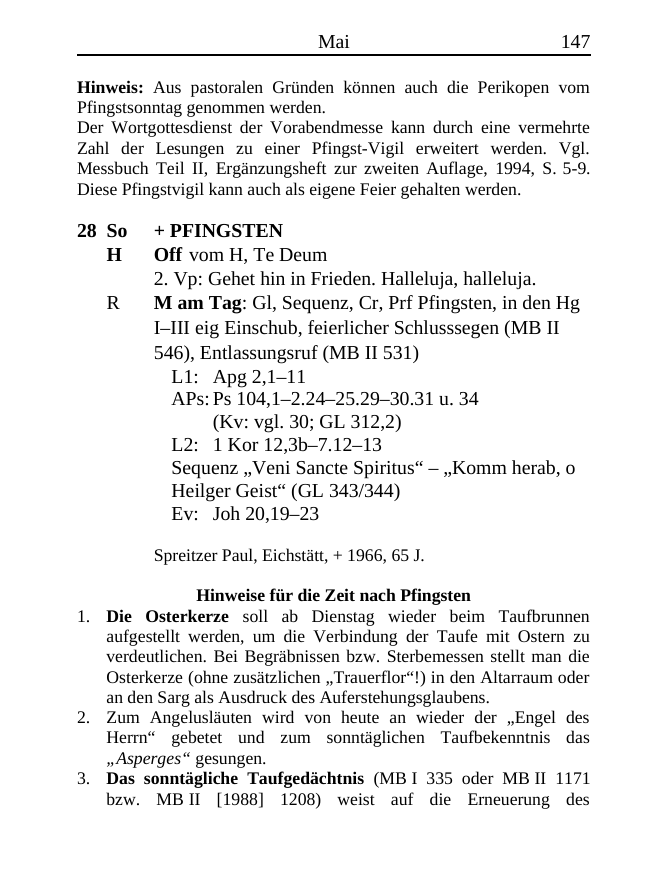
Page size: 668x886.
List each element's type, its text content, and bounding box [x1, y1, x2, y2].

text Hinweise für die Zeit nach Pfingsten [77, 585, 591, 606]
text Sequenz „Veni Sancte Spiritus“ – „Komm herab, o Heilger Geist“ (GL 343/344) [171, 456, 591, 501]
text APs: Ps 104,1–2.24–25.29–30.31 u. 34 [171, 387, 591, 410]
list Die Osterkerze soll ab Dienstag wieder beim Taufbrunnen aufgestellt werden, um die Verbindung der Taufe mit Ostern zu verdeutlichen. Bei Begräbnissen bzw. Sterbemessen stellt man die Osterkerze (ohne zusätzlichen „Trauerflor“!) in den Altarraum oder an den Sarg als Ausdruck des Auferstehungsglaubens. [77, 606, 591, 707]
text Der Wortgottesdienst der Vorabendmesse kann durch eine vermehrte Zahl der Lesungen zu einer Pfingst-Vigil erweitert werden. Vgl. Messbuch Teil II, Ergänzungsheft zur zweiten Auflage, 1994, S. 5-9. Diese Pfingstvigil kann auch als eigene Feier gehalten werden. [77, 117, 591, 199]
text Ev: Joh 20,19–23 [171, 501, 591, 524]
text Hinweis: Aus pastoralen Gründen können auch die Perikopen vom Pfingstsonntag genommen werden. [77, 77, 591, 117]
text R M am Tag: Gl, Sequenz, Cr, Prf Pfingsten, in den Hg I–III eig Einschub, feierlicher Schlusssegen (MB II 546), Entlassungsruf (MB II 531) [106, 289, 591, 364]
text 28 So + PFINGSTEN [77, 219, 591, 242]
list Zum Angelusläuten wird von heute an wieder der „Engel des Herrn“ gebetet und zum sonntäglichen Taufbekenntnis das „Asperges“ gesungen. [77, 707, 591, 768]
text Spreitzer Paul, Eichstätt, + 1966, 65 J. [153, 544, 591, 565]
text L1: Apg 2,1–11 [171, 364, 591, 387]
text L2: 1 Kor 12,3b–7.12–13 [171, 433, 591, 456]
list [77, 768, 591, 809]
text H Off vom H, Te Deum [106, 242, 591, 267]
text (Kv: vgl. 30; GL 312,2) [171, 410, 591, 433]
text 2. Vp: Gehet hin in Frieden. Halleluja, halleluja. [153, 267, 591, 289]
